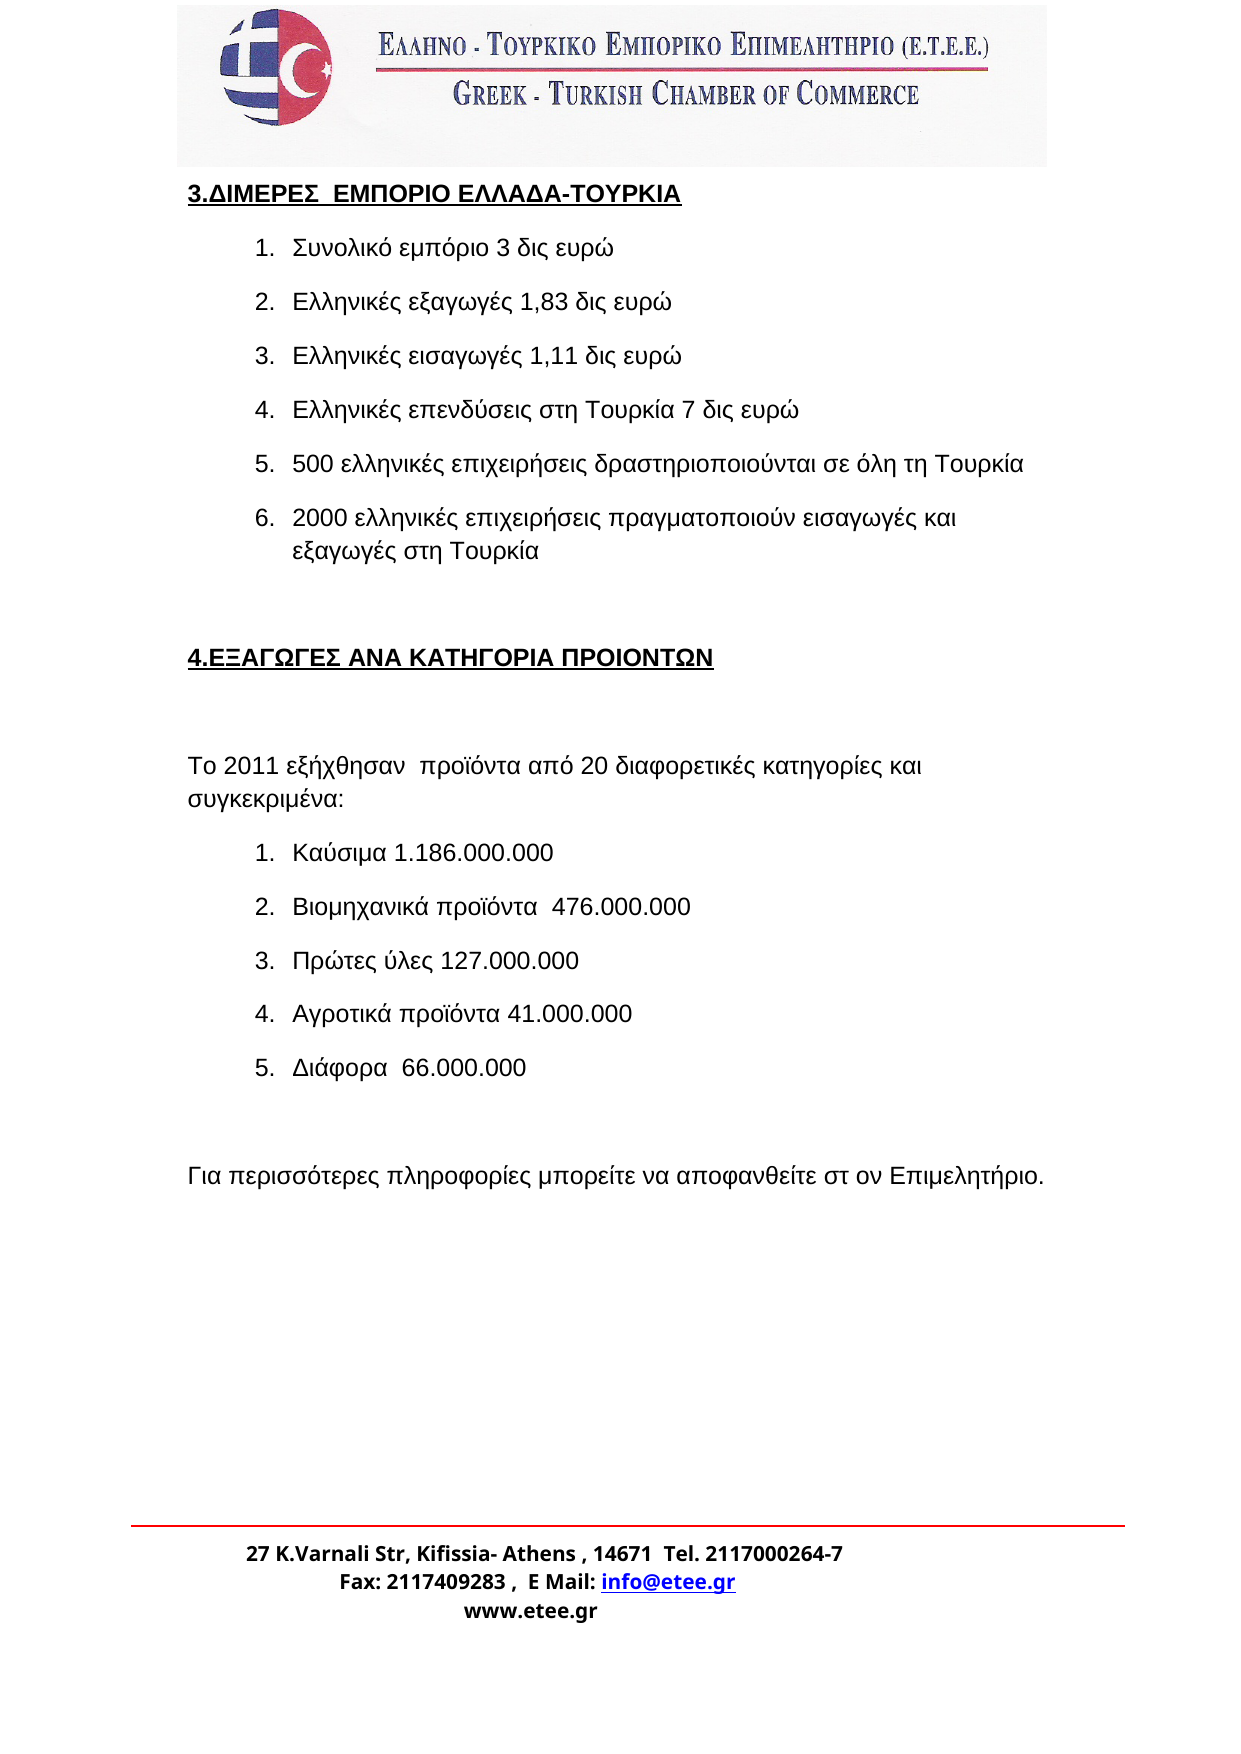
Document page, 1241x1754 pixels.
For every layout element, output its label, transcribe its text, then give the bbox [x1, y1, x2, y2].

text 3.ΔΙΜΕΡΕΣ ΕΜΠΟΡΙΟ ΕΛΛΑΔΑ-ΤΟΥΡΚΙΑ [187, 179, 1053, 208]
text Για περισσότερες πληροφορίες μπορείτε να αποφανθείτε στ ον Επιμελητήριο. [187, 1161, 1053, 1190]
list Βιομηχανικά προϊόντα 476.000.000 [254, 892, 1053, 921]
list Ελληνικές επενδύσεις στη Τουρκία 7 δις ευρώ [254, 395, 1053, 424]
text Το 2011 εξήχθησαν προϊόντα από 20 διαφορετικές κατηγορίες και συγκεκριμένα: [187, 751, 1053, 813]
list Καύσιμα 1.186.000.000 [254, 838, 1053, 867]
list Πρώτες ύλες 127.000.000 [254, 946, 1053, 974]
picture [177, 5, 1047, 167]
list Διάφορα 66.000.000 [254, 1053, 1053, 1082]
list Ελληνικές εισαγωγές 1,11 δις ευρώ [254, 341, 1053, 370]
list Συνολικό εμπόριο 3 δις ευρώ [254, 233, 1053, 262]
list 500 ελληνικές επιχειρήσεις δραστηριοποιούνται σε όλη τη Τουρκία [254, 449, 1053, 477]
list Αγροτικά προϊόντα 41.000.000 [254, 999, 1053, 1028]
list Ελληνικές εξαγωγές 1,83 δις ευρώ [254, 287, 1053, 316]
list 2000 ελληνικές επιχειρήσεις πραγματοποιούν εισαγωγές και εξαγωγές στη Τουρκία [254, 503, 1053, 564]
text 4.ΕΞΑΓΩΓΕΣ ΑΝΑ ΚΑΤΗΓΟΡΙΑ ΠΡΟΙΟΝΤΩΝ [187, 643, 1053, 672]
